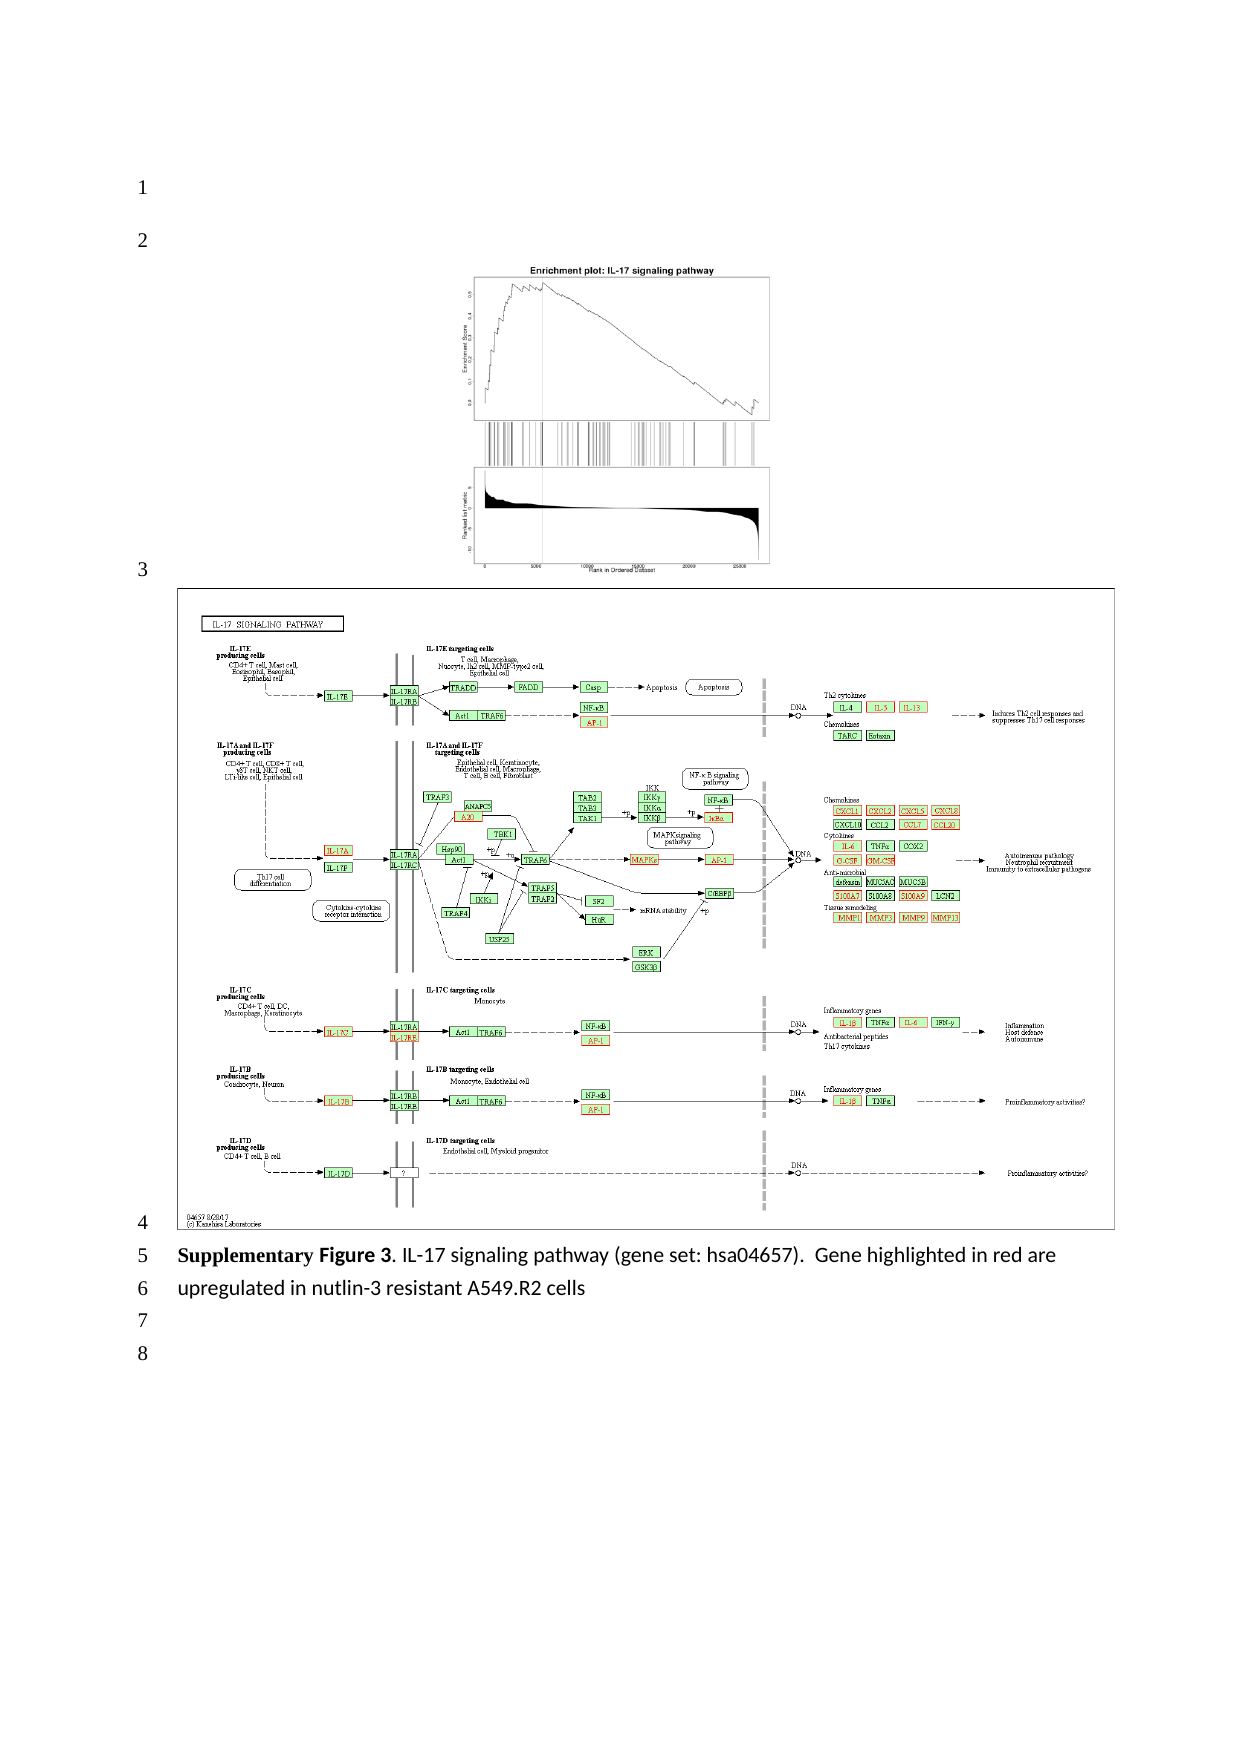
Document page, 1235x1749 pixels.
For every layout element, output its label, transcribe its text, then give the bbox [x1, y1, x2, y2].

picture [460, 263, 774, 577]
text Supplementary Figure 3. IL-17 signaling pathway (gene set: hsa04657). Gene highlighted in red are upregulated in nutlin-3 resistant A549.R2 cells [177, 1239, 1057, 1304]
picture [177, 588, 1115, 1230]
